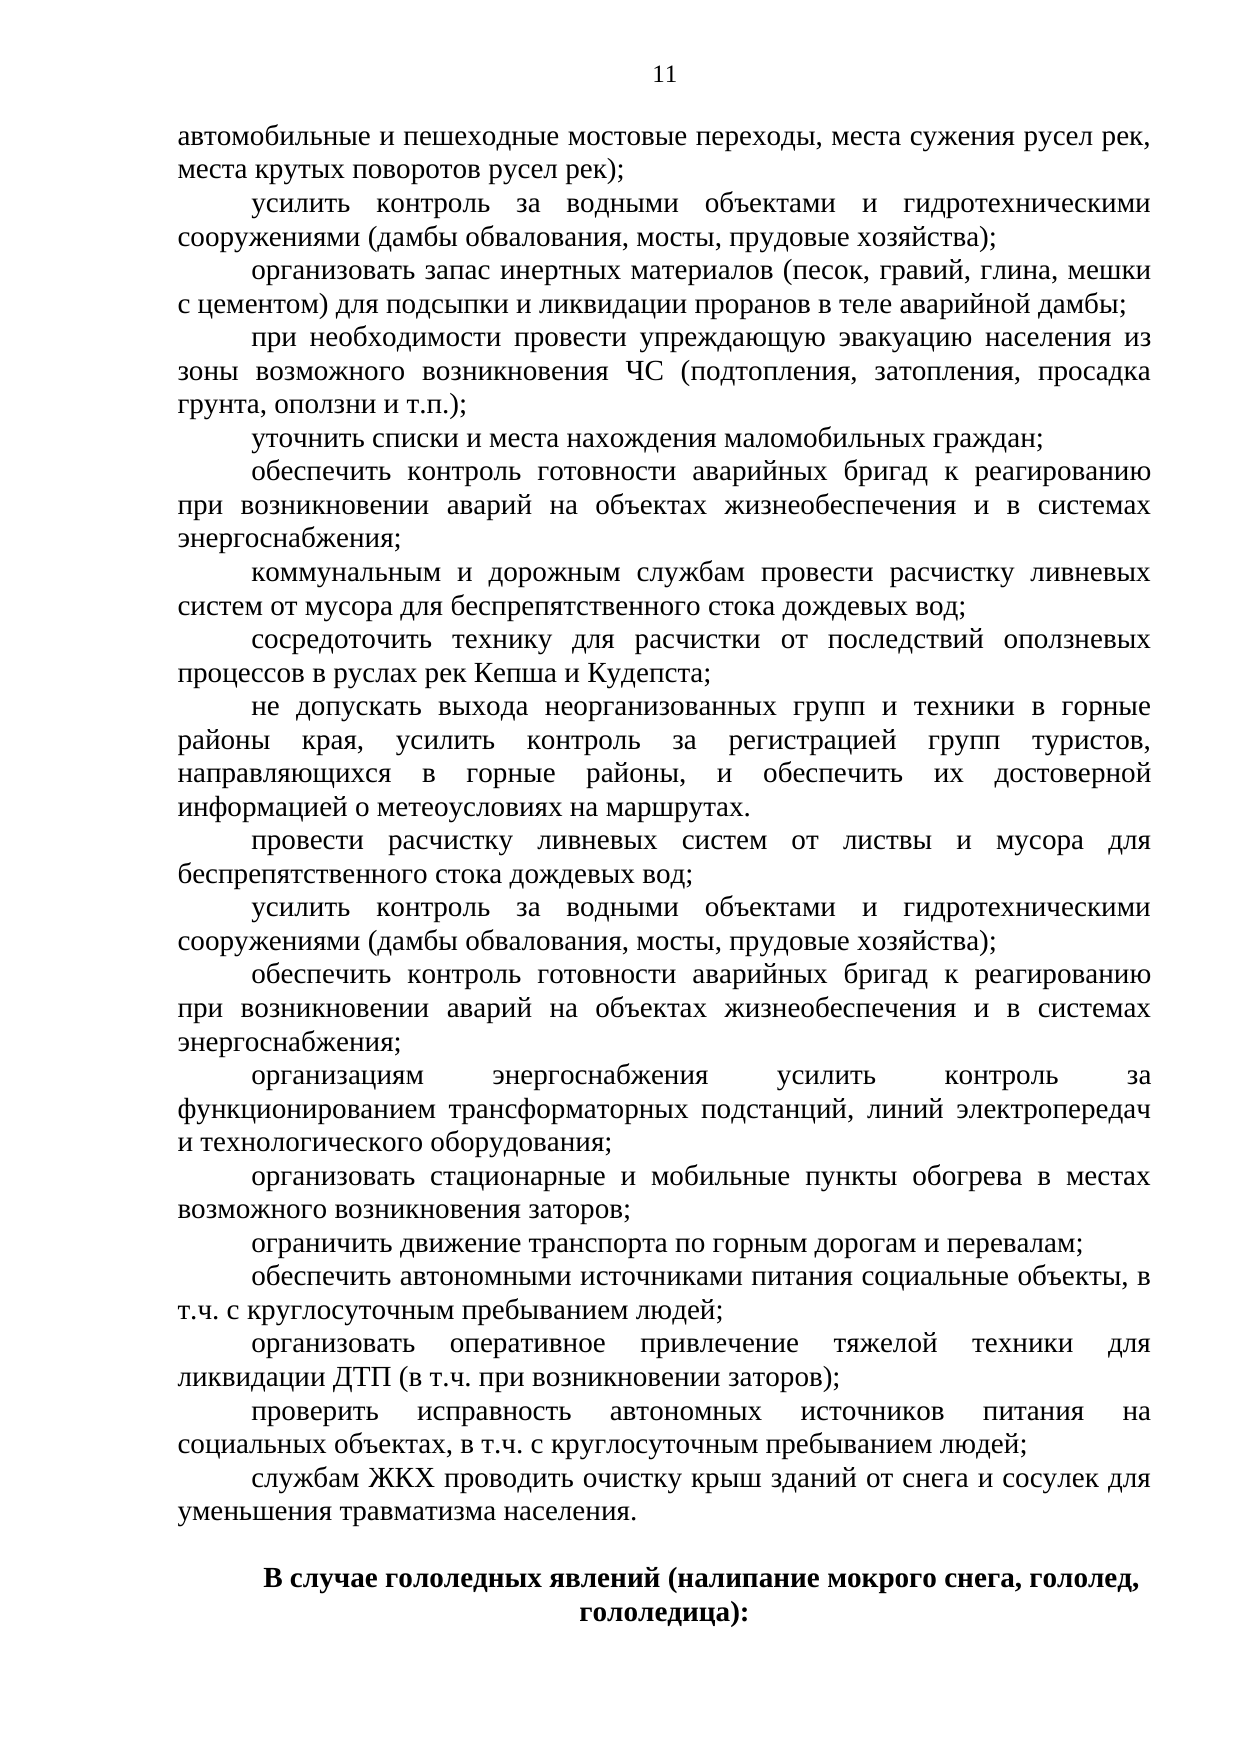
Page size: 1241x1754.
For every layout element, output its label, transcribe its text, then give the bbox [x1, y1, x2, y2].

text ограничить движение транспорта по горным дорогам и перевалам; [177, 1225, 1152, 1258]
text обеспечить контроль готовности аварийных бригад к реагированию при возникновении аварий на объектах жизнеобеспечения и в системах энергоснабжения; [177, 957, 1152, 1057]
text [177, 118, 1152, 185]
text организовать запас инертных материалов (песок, гравий, глина, мешки с цементом) для подсыпки и ликвидации проранов в теле аварийной дамбы; [177, 252, 1152, 319]
text коммунальным и дорожным службам провести расчистку ливневых систем от мусора для беспрепятственного стока дождевых вод; [177, 554, 1152, 621]
text провести расчистку ливневых систем от листвы и мусора для беспрепятственного стока дождевых вод; [177, 822, 1152, 889]
text проверить исправность автономных источников питания на социальных объектах, в т.ч. с круглосуточным пребыванием людей; [177, 1393, 1152, 1460]
text организовать оперативное привлечение тяжелой техники для ликвидации ДТП (в т.ч. при возникновении заторов); [177, 1326, 1152, 1393]
text усилить контроль за водными объектами и гидротехническими сооружениями (дамбы обвалования, мосты, прудовые хозяйства); [177, 889, 1152, 957]
text уточнить списки и места нахождения маломобильных граждан; [177, 420, 1152, 453]
text организовать стационарные и мобильные пункты обогрева в местах возможного возникновения заторов; [177, 1158, 1152, 1225]
text обеспечить автономными источниками питания социальные объекты, в т.ч. с круглосуточным пребыванием людей; [177, 1258, 1152, 1326]
text сосредоточить технику для расчистки от последствий оползневых процессов в руслах рек Кепша и Кудепста; [177, 621, 1152, 688]
text не допускать выхода неорганизованных групп и техники в горные районы края, усилить контроль за регистрацией групп туристов, направляющихся в горные районы, и обеспечить их достоверной информацией о метеоусловиях на маршрутах. [177, 688, 1152, 822]
text при необходимости провести упреждающую эвакуацию населения из зоны возможного возникновения ЧС (подтопления, затопления, просадка грунта, оползни и т.п.); [177, 319, 1152, 420]
text обеспечить контроль готовности аварийных бригад к реагированию при возникновении аварий на объектах жизнеобеспечения и в системах энергоснабжения; [177, 453, 1152, 554]
text организациям энергоснабжения усилить контроль за функционированием трансформаторных подстанций, линий электропередач и технологического оборудования; [177, 1057, 1152, 1158]
text В случае гололедных явлений (налипание мокрого снега, гололед, гололедица): [177, 1560, 1152, 1627]
text службам ЖКХ проводить очистку крыш зданий от снега и сосулек для уменьшения травматизма населения. [177, 1460, 1152, 1527]
text усилить контроль за водными объектами и гидротехническими сооружениями (дамбы обвалования, мосты, прудовые хозяйства); [177, 185, 1152, 252]
